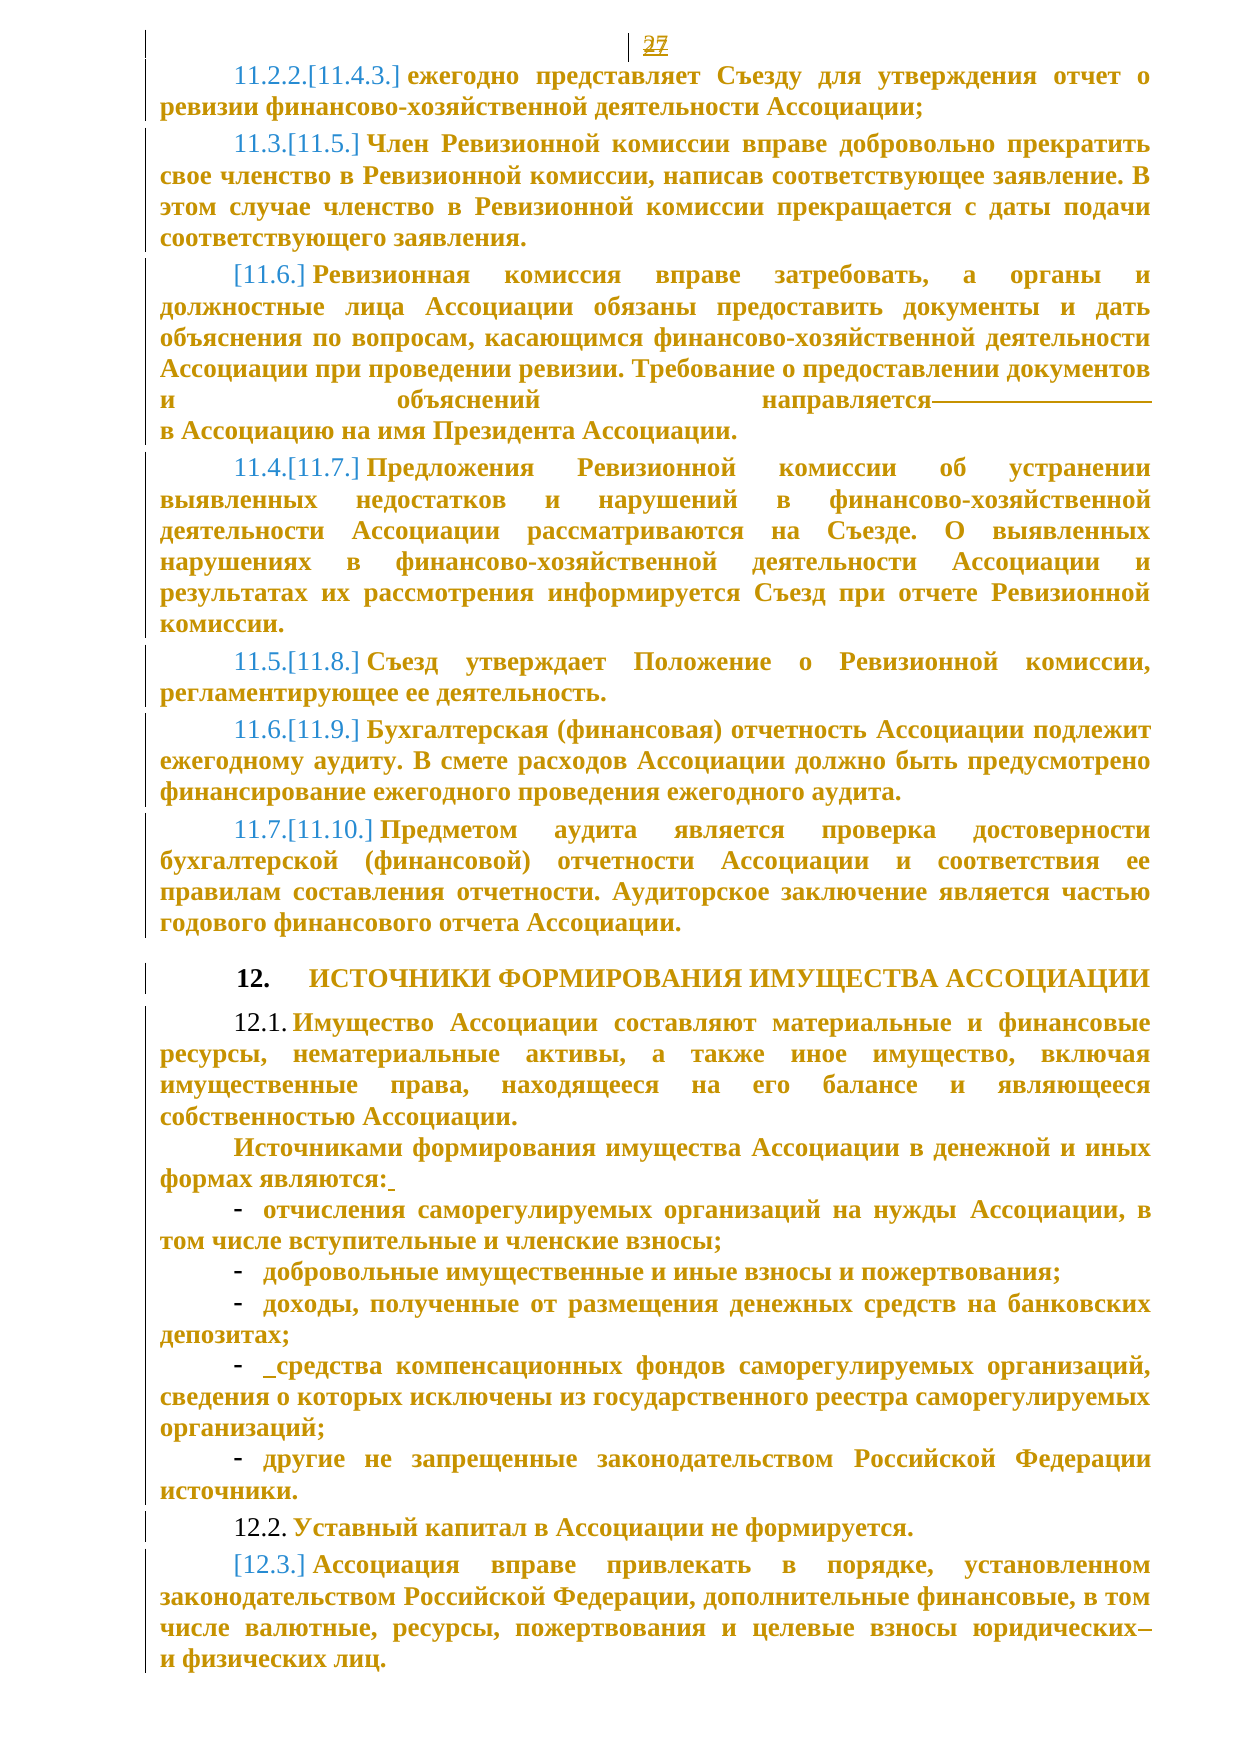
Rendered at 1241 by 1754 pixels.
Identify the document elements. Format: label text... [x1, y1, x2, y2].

list другие не запрещенные законодательством Российской Федерации источники. [159, 1443, 1152, 1505]
text Источниками формирования имущества Ассоциации в денежной и иных формах являются: [159, 1131, 1152, 1193]
list ежегодно представляет Съезду для утверждения отчет о ревизии финансово-хозяйственной деятельности Ассоциации; [159, 59, 1152, 121]
list Предложения Ревизионной комиссии об устранении выявленных недостатков и нарушений в финансово-хозяйственной деятельности Ассоциации рассматриваются на Съезде. О выявленных нарушениях в финансово-хозяйственной деятельности Ассоциации и результатах их рассмотрения информируется Съезд при отчете Ревизионной комиссии. [159, 452, 1152, 638]
list добровольные имущественные и иные взносы и пожертвования; [159, 1255, 1152, 1287]
list Бухгалтерская (финансовая) отчетность Ассоциации подлежит ежегодному аудиту. В смете расходов Ассоциации должно быть предусмотрено финансирование ежегодного проведения ежегодного аудита. [159, 713, 1152, 807]
list Ассоциация вправе привлекать в порядке, установленном законодательством Российской Федерации, дополнительные финансовые, в том числе валютные, ресурсы, пожертвования и целевые взносы юридическихи физических лиц. [159, 1549, 1152, 1673]
list средства компенсационных фондов саморегулируемых организаций, сведения о которых исключены из государственного реестра саморегулируемых организаций; [159, 1349, 1152, 1443]
list Уставный капитал в Ассоциации не формируется. [159, 1511, 1152, 1542]
list Член Ревизионной комиссии вправе добровольно прекратить свое членство в Ревизионной комиссии, написав соответствующее заявление. В этом случае членство в Ревизионной комиссии прекращается с даты подачи соответствующего заявления. [159, 128, 1152, 252]
list отчисления саморегулируемых организаций на нужды Ассоциации, в том числе вступительные и членские взносы; [159, 1193, 1152, 1255]
list доходы, полученные от размещения денежных средств на банковских депозитах; [159, 1287, 1152, 1349]
list Предметом аудита является проверка достоверности бухгалтерской (финансовой) отчетности Ассоциации и соответствия ее правилам составления отчетности. Аудиторское заключение является частью годового финансового отчета Ассоциации. [159, 813, 1152, 937]
list ИСТОЧНИКИ ФОРМИРОВАНИЯ ИМУЩЕСТВА АССОЦИАЦИИ [234, 962, 1152, 994]
list Ревизионная комиссия вправе затребовать, а органы и должностные лица Ассоциации обязаны предоставить документы и дать объяснения по вопросам, касающимся финансово-хозяйственной деятельности Ассоциации при проведении ревизии. Требование о предоставлении документов и объяснений направляетсяв Ассоциацию на имя Президента Ассоциации. [159, 258, 1152, 445]
list Имущество Ассоциации составляют материальные и финансовые ресурсы, нематериальные активы, а также иное имущество, включая имущественные права, находящееся на его балансе и являющееся собственностью Ассоциации. [159, 1006, 1152, 1131]
list Съезд утверждает Положение о Ревизионной комиссии, регламентирующее ее деятельность. [159, 645, 1152, 707]
